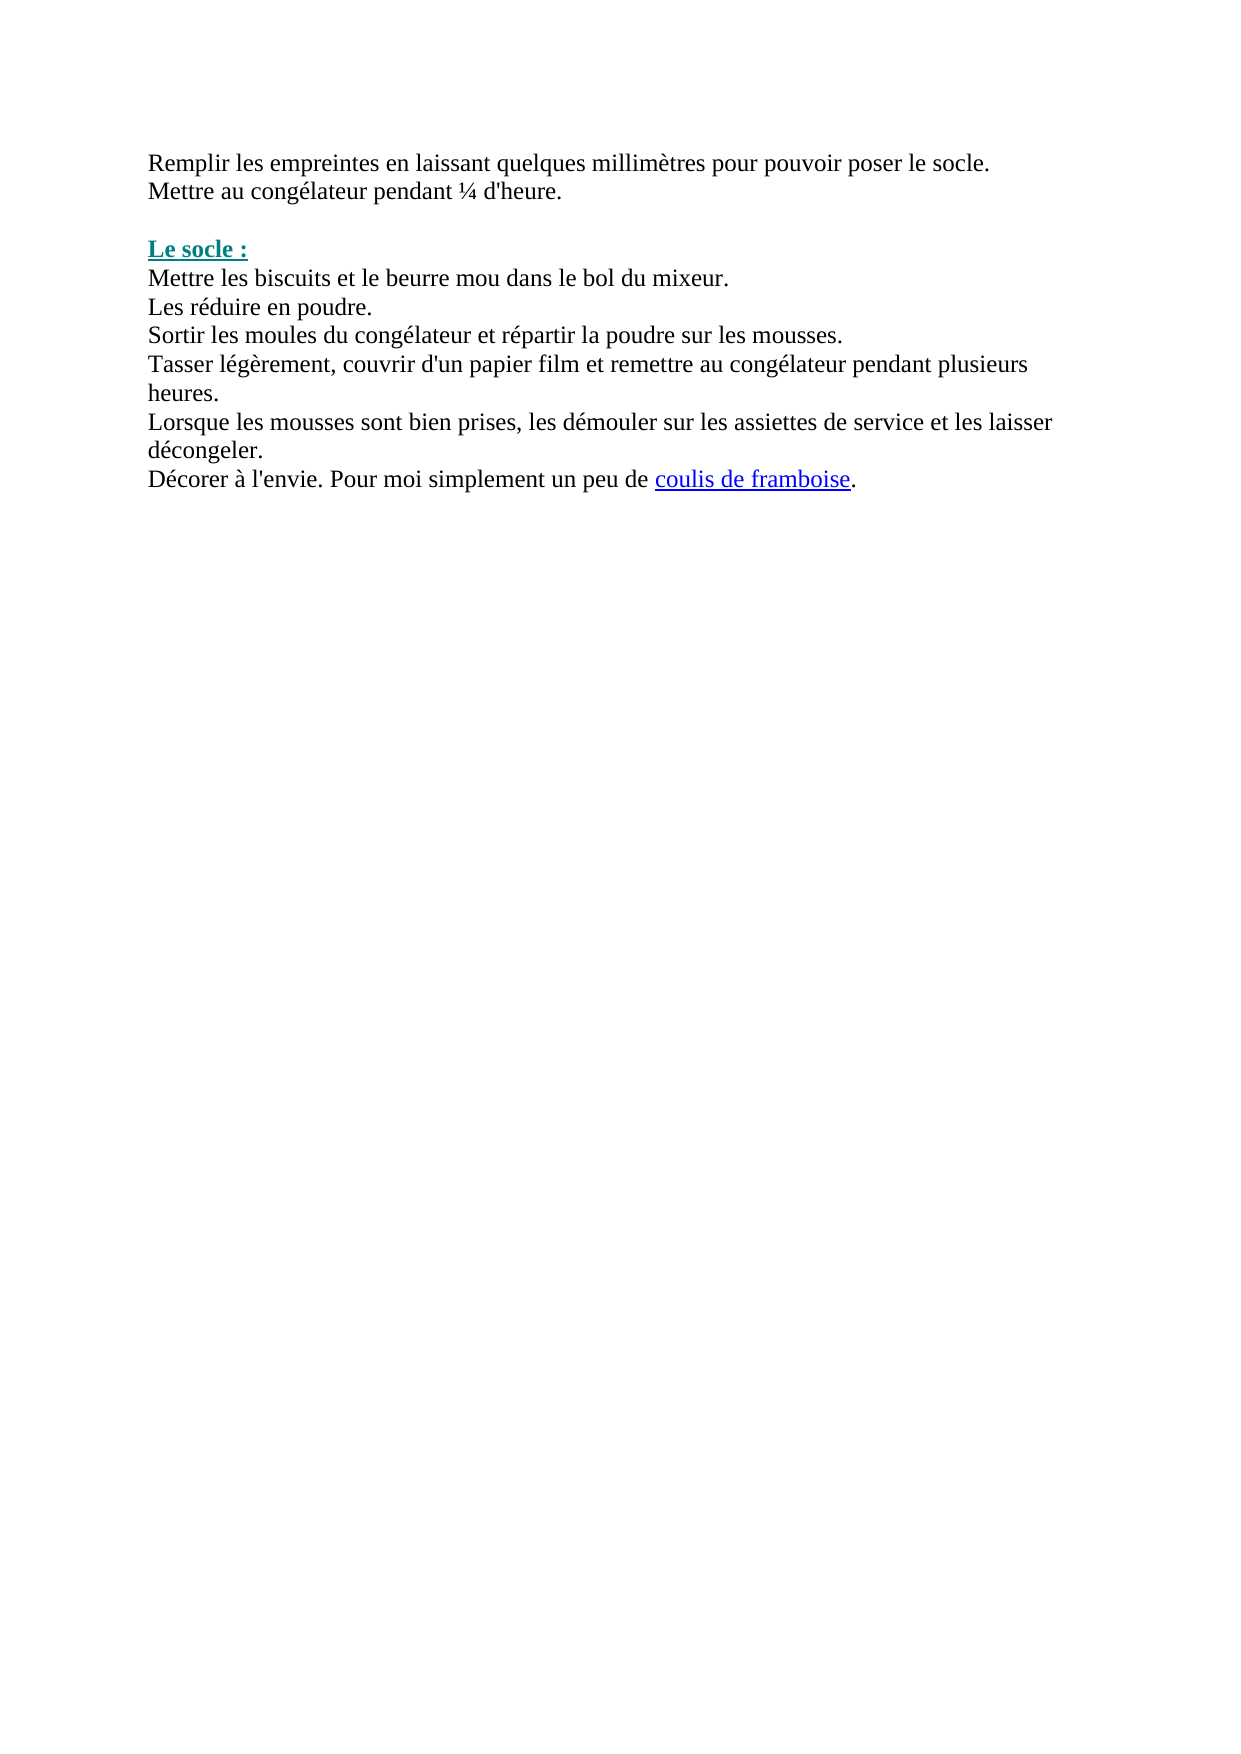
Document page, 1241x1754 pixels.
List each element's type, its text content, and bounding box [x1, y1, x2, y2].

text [148, 148, 1093, 205]
text Le socle : Mettre les biscuits et le beurre mou dans le bol du mixeur. Les réduire en poudre. Sortir les moules du congélateur et répartir la poudre sur les mousses. Tasser légèrement, couvrir d'un papier film et remettre au congélateur pendant plusieurs heures. Lorsque les mousses sont bien prises, les démouler sur les assiettes de service et les laisser décongeler. Décorer à l'envie. Pour moi simplement un peu de coulis de framboise. [148, 234, 1093, 493]
